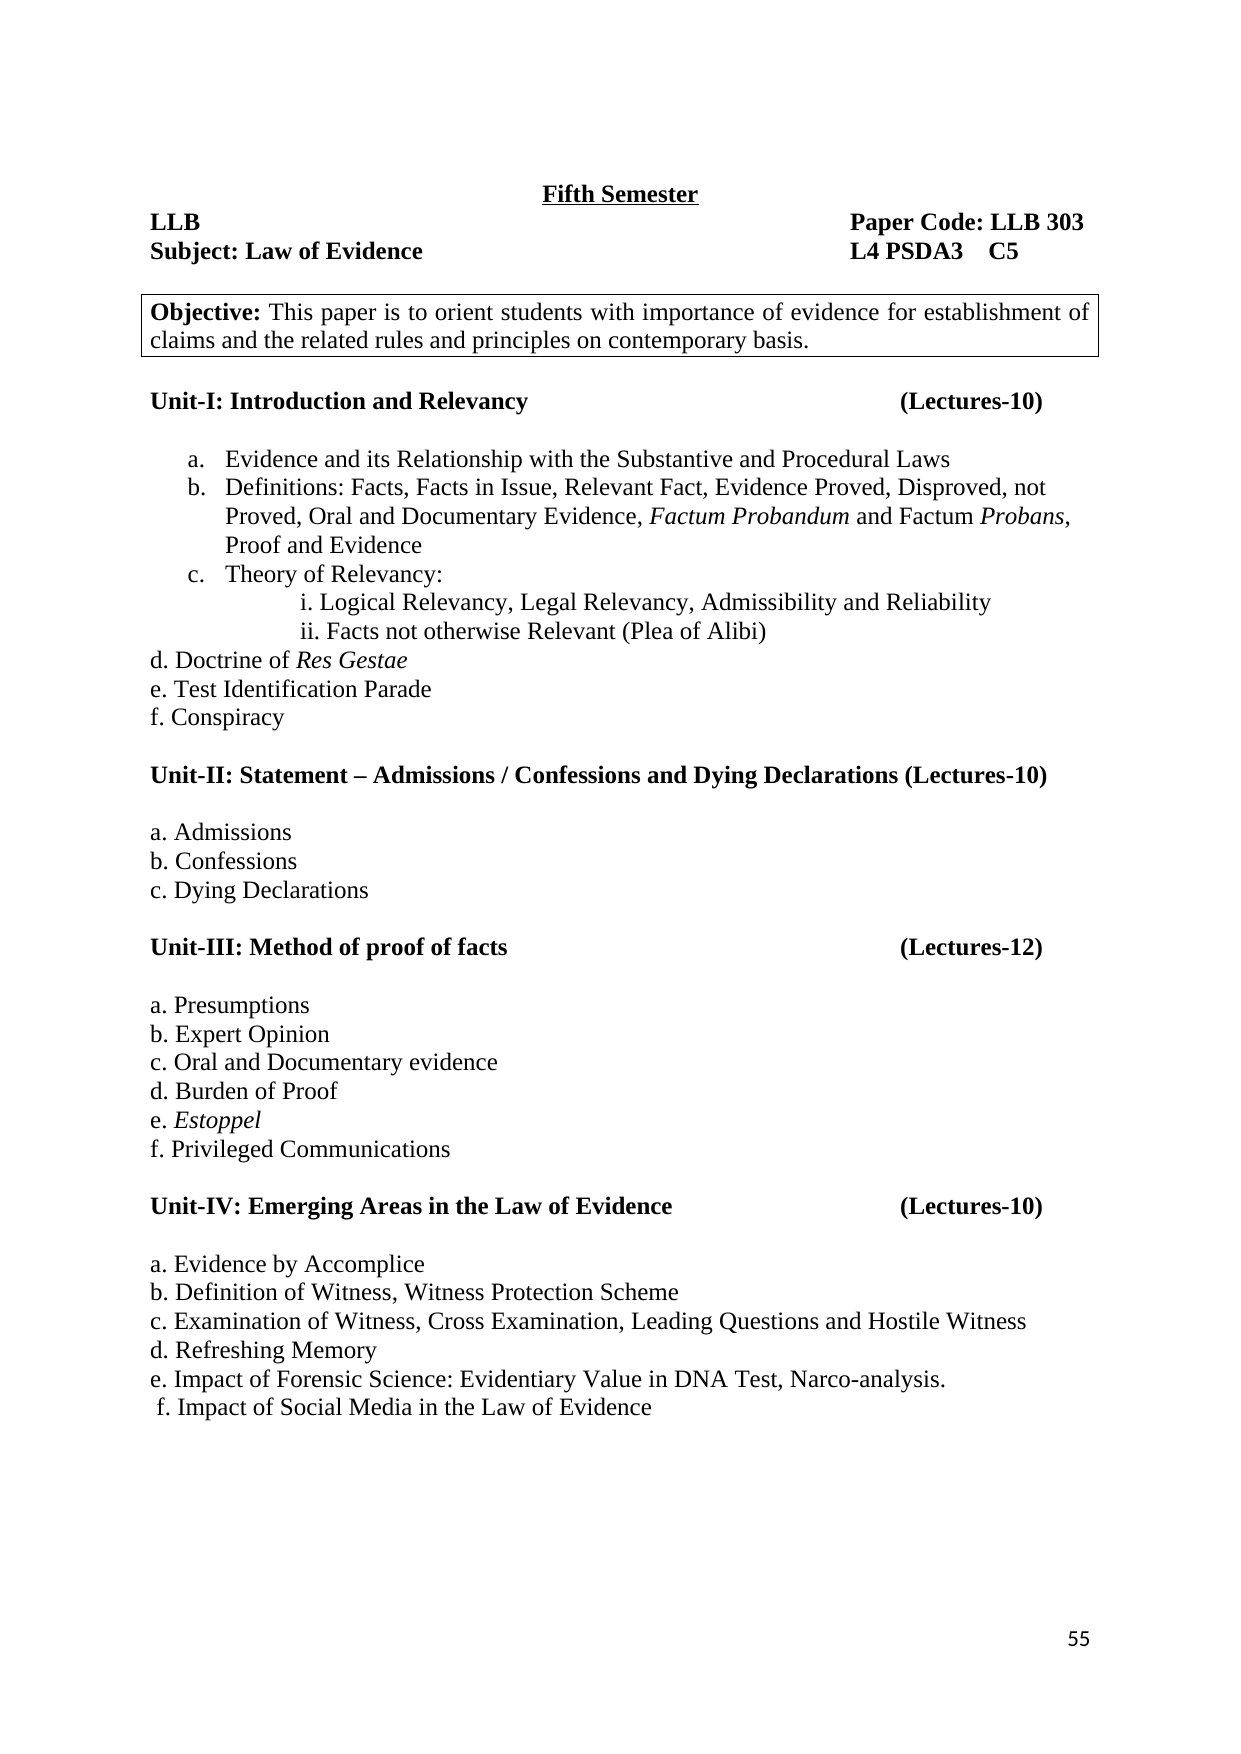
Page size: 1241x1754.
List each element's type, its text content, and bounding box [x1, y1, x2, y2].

list Evidence and its Relationship with the Substantive and Procedural Laws [187, 444, 1090, 472]
text b. Confessions [150, 846, 1090, 875]
text c. Oral and Documentary evidence [150, 1047, 1090, 1076]
list Definitions: Facts, Facts in Issue, Relevant Fact, Evidence Proved, Disproved, not Proved, Oral and Documentary Evidence, Factum Probandum and Factum Probans, Proof and Evidence [187, 472, 1090, 559]
text f. Impact of Social Media in the Law of Evidence [150, 1392, 1090, 1421]
text b. Expert Opinion [150, 1019, 1090, 1047]
text c. Dying Declarations [150, 875, 1090, 904]
text d. Refreshing Memory [150, 1335, 1090, 1364]
subtitle Fifth Semester [150, 179, 1090, 207]
text a. Admissions [150, 817, 1090, 846]
text f. Privileged Communications [150, 1134, 1090, 1162]
text e. Impact of Forensic Science: Evidentiary Value in DNA Test, Narco-analysis. [150, 1364, 1090, 1392]
list Theory of Relevancy: [187, 559, 1090, 587]
text ii. Facts not otherwise Relevant (Plea of Alibi) [300, 616, 1090, 645]
text e. Test Identification Parade [150, 674, 1090, 702]
text f. Conspiracy [150, 702, 1090, 731]
text d. Burden of Proof [150, 1076, 1090, 1105]
text Subject: Law of Evidence L4 PSDA3 C5 [150, 236, 1090, 265]
text c. Examination of Witness, Cross Examination, Leading Questions and Hostile Witness [150, 1306, 1090, 1335]
text Objective: This paper is to orient students with importance of evidence for establishment of claims and the related rules and principles on contemporary basis. [142, 295, 1098, 356]
text d. Doctrine of Res Gestae [150, 645, 1090, 674]
text LLB Paper Code: LLB 303 [150, 207, 1090, 236]
text i. Logical Relevancy, Legal Relevancy, Admissibility and Reliability [300, 587, 1090, 616]
text b. Definition of Witness, Witness Protection Scheme [150, 1277, 1090, 1306]
text Unit-II: Statement – Admissions / Confessions and Dying Declarations (Lectures-10) [150, 760, 1090, 789]
text e. Estoppel [150, 1105, 1090, 1134]
text a. Evidence by Accomplice [150, 1249, 1090, 1277]
text a. Presumptions [150, 990, 1090, 1019]
text Unit-III: Method of proof of facts (Lectures-12) [150, 932, 1090, 961]
text Unit-IV: Emerging Areas in the Law of Evidence (Lectures-10) [150, 1191, 1090, 1220]
text Unit-I: Introduction and Relevancy (Lectures-10) [150, 386, 1090, 415]
